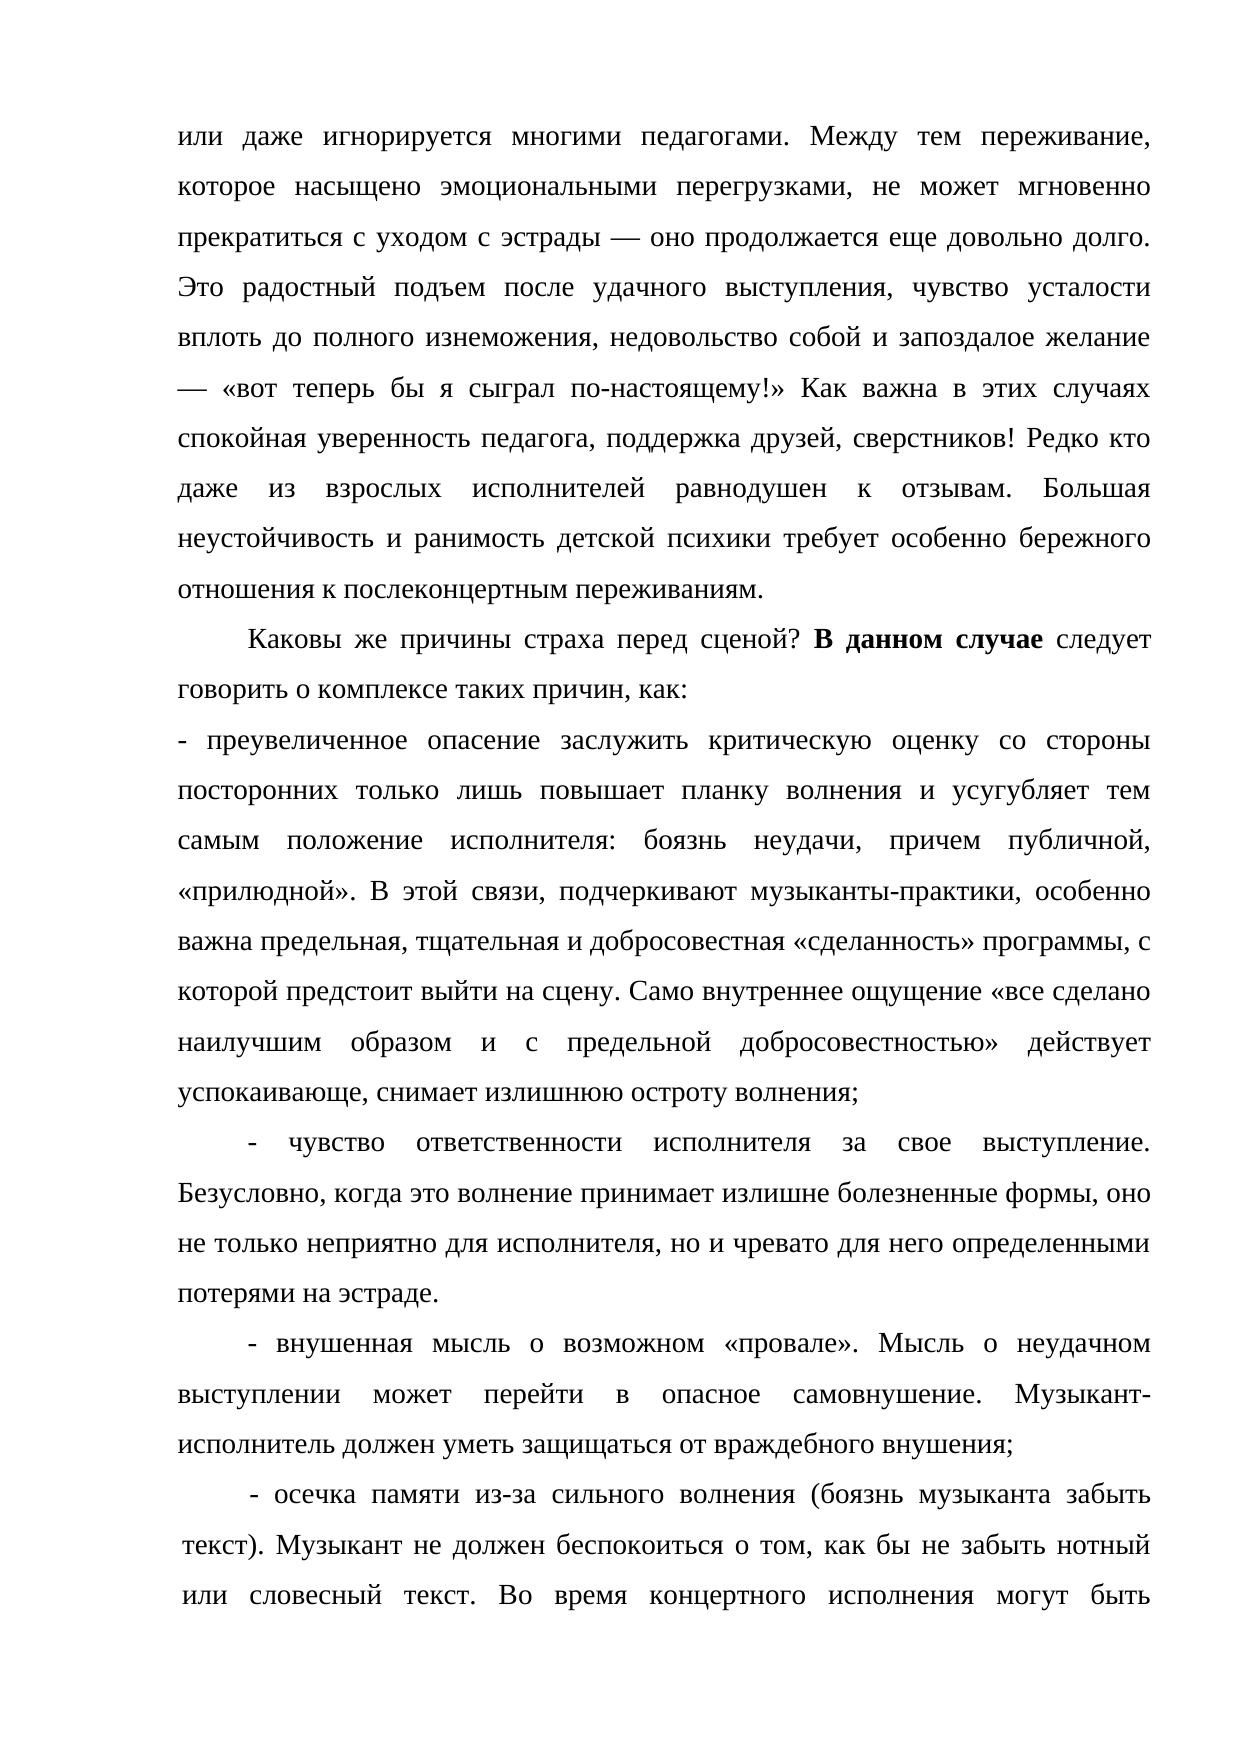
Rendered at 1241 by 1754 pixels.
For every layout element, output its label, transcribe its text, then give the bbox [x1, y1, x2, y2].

text - чувство ответственности исполнителя за свое выступление. Безусловно, когда это волнение принимает излишне болезненные формы, оно не только неприятно для исполнителя, но и чревато для него определенными потерями на эстраде. [177, 1124, 1152, 1309]
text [177, 118, 1152, 604]
text Каковы же причины страха перед сценой? В данном случае следует говорить о комплексе таких причин, как: [177, 621, 1152, 705]
text - преувеличенное опасение заслужить критическую оценку со стороны посторонних только лишь повышает планку волнения и усугубляет тем самым положение исполнителя: боязнь неудачи, причем публичной, «прилюдной». В этой связи, подчеркивают музыканты-практики, особенно важна предельная, тщательная и добросовестная «сделанность» программы, с которой предстоит выйти на сцену. Само внутреннее ощущение «все сделано наилучшим образом и с предельной добросовестностью» действует успокаивающе, снимает излишнюю остроту волнения; [177, 722, 1152, 1108]
text - внушенная мысль о возможном «провале». Мысль о неудачном выступлении может перейти в опасное самовнушение. Музыкант-исполнитель должен уметь защищаться от враждебного внушения; [177, 1326, 1152, 1460]
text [182, 1477, 1152, 1611]
